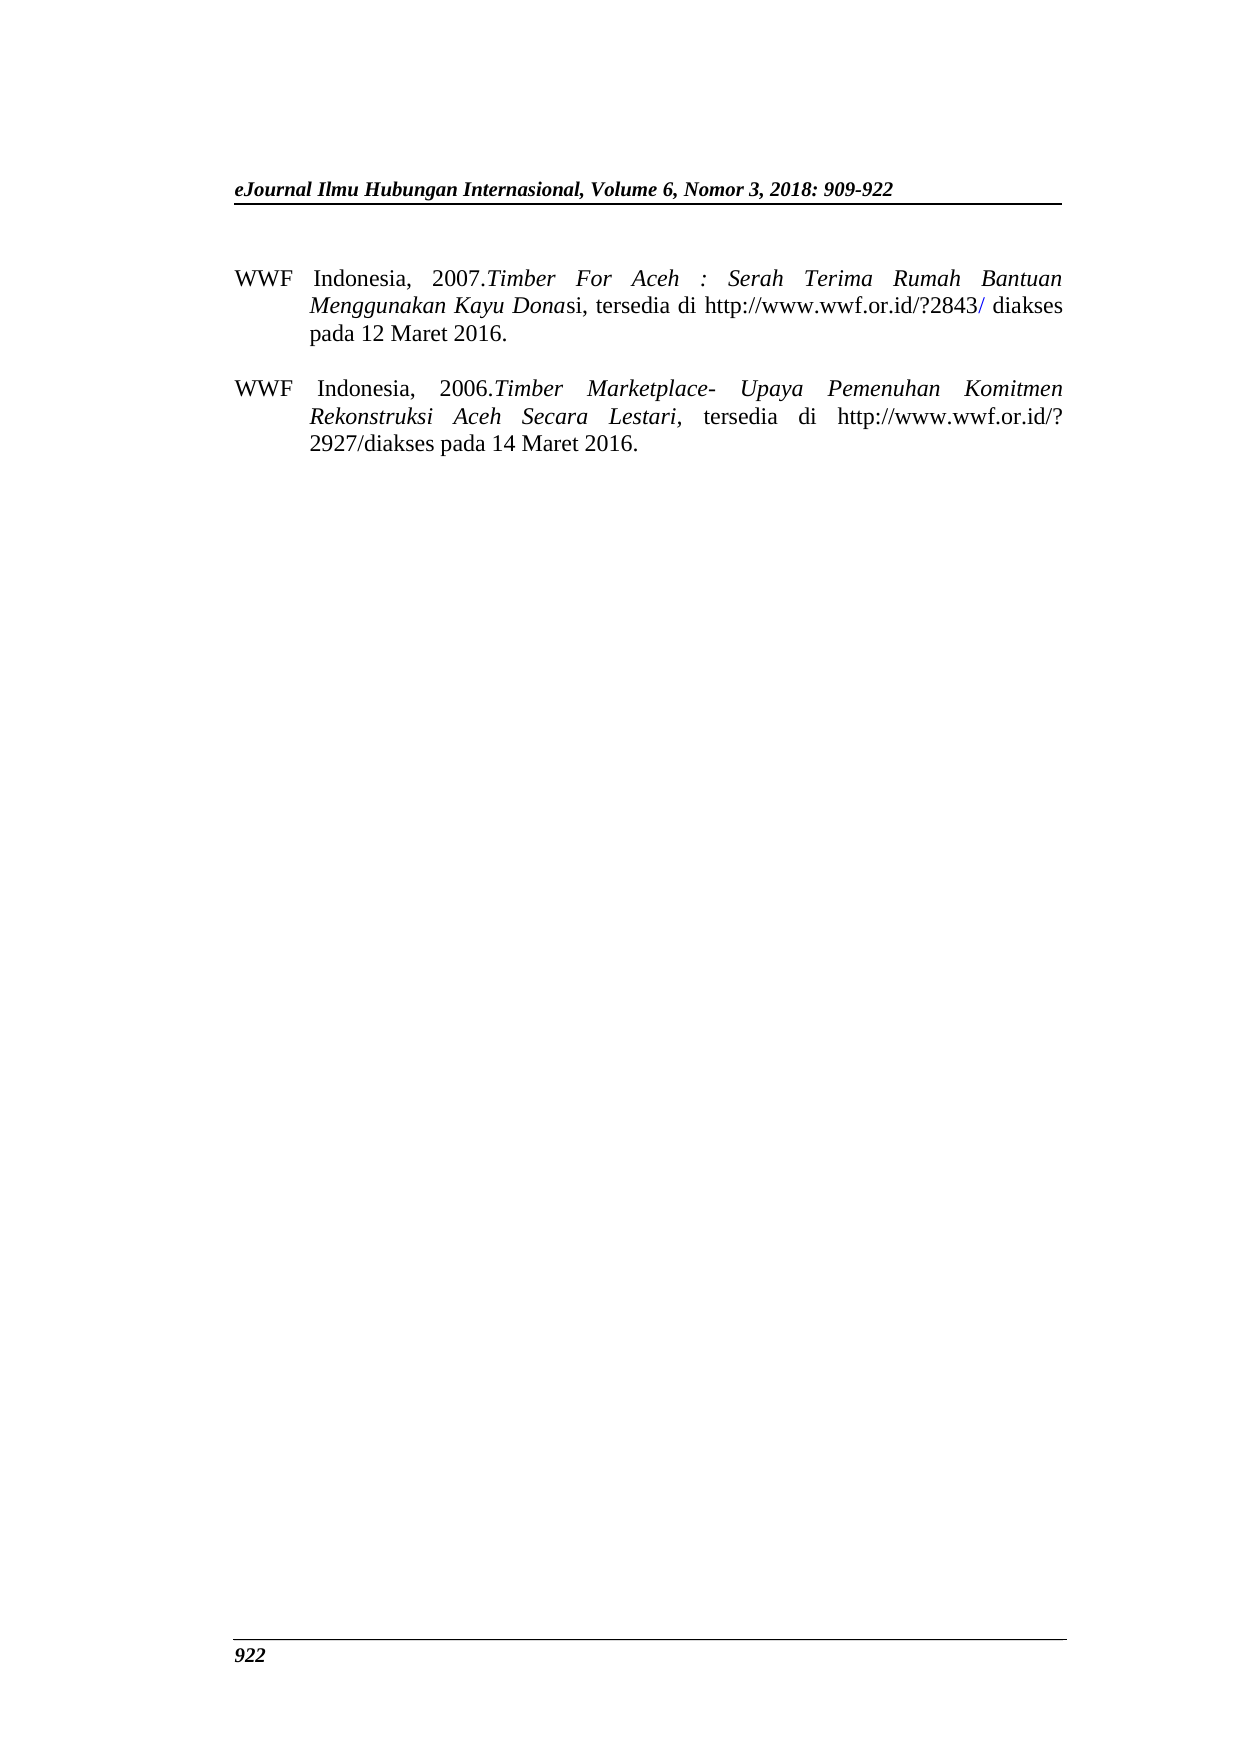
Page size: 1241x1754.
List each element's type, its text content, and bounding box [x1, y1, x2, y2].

text WWF Indonesia, 2007.Timber For Aceh : Serah Terima Rumah Bantuan Menggunakan Kayu Donasi, tersedia di http://www.wwf.or.id/?2843/ diakses pada 12 Maret 2016. [234, 264, 1063, 347]
text WWF Indonesia, 2006.Timber Marketplace- Upaya Pemenuhan Komitmen Rekonstruksi Aceh Secara Lestari, tersedia di http://www.wwf.or.id/?2927/diakses pada 14 Maret 2016. [234, 374, 1063, 457]
